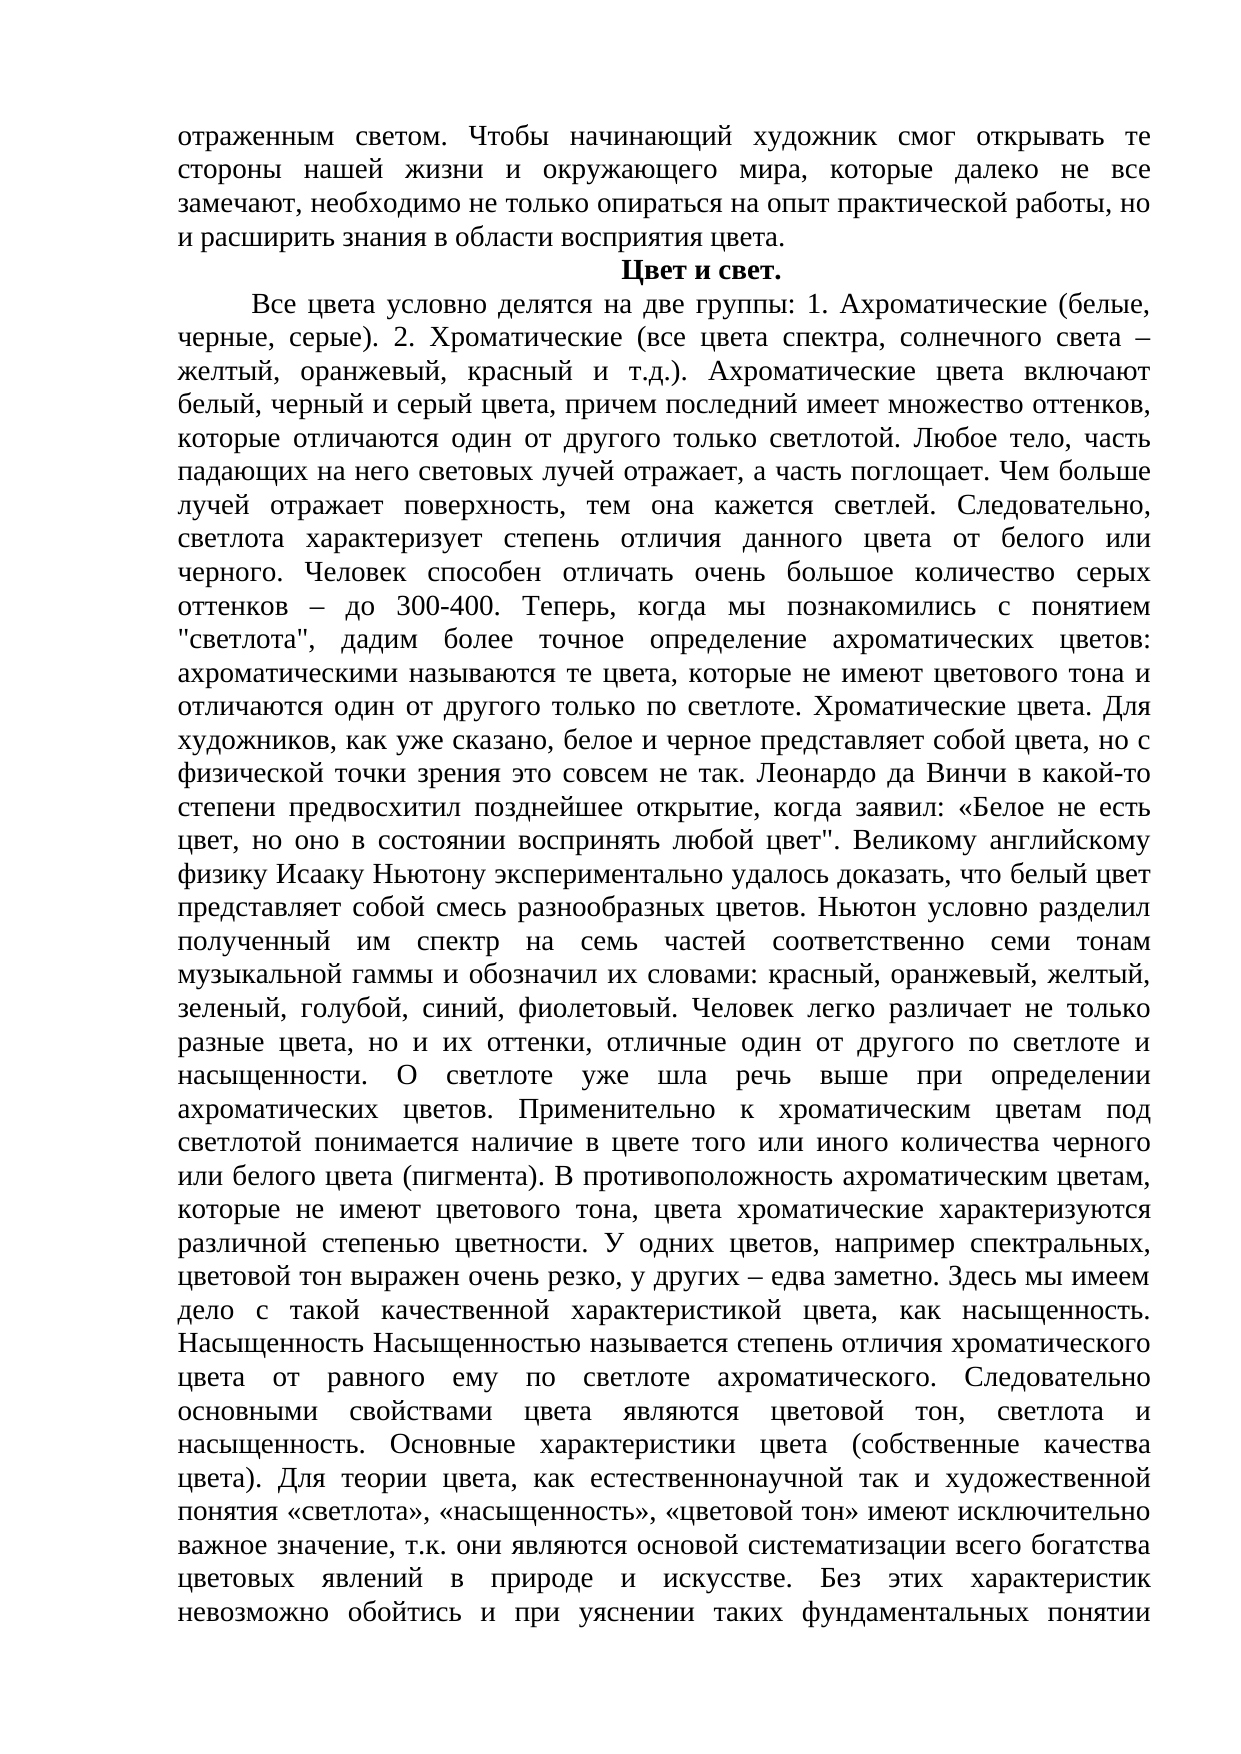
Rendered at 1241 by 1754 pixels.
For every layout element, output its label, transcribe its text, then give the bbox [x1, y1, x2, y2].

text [177, 118, 1152, 252]
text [177, 286, 1152, 1627]
text Цвет и свет. [177, 252, 1152, 286]
